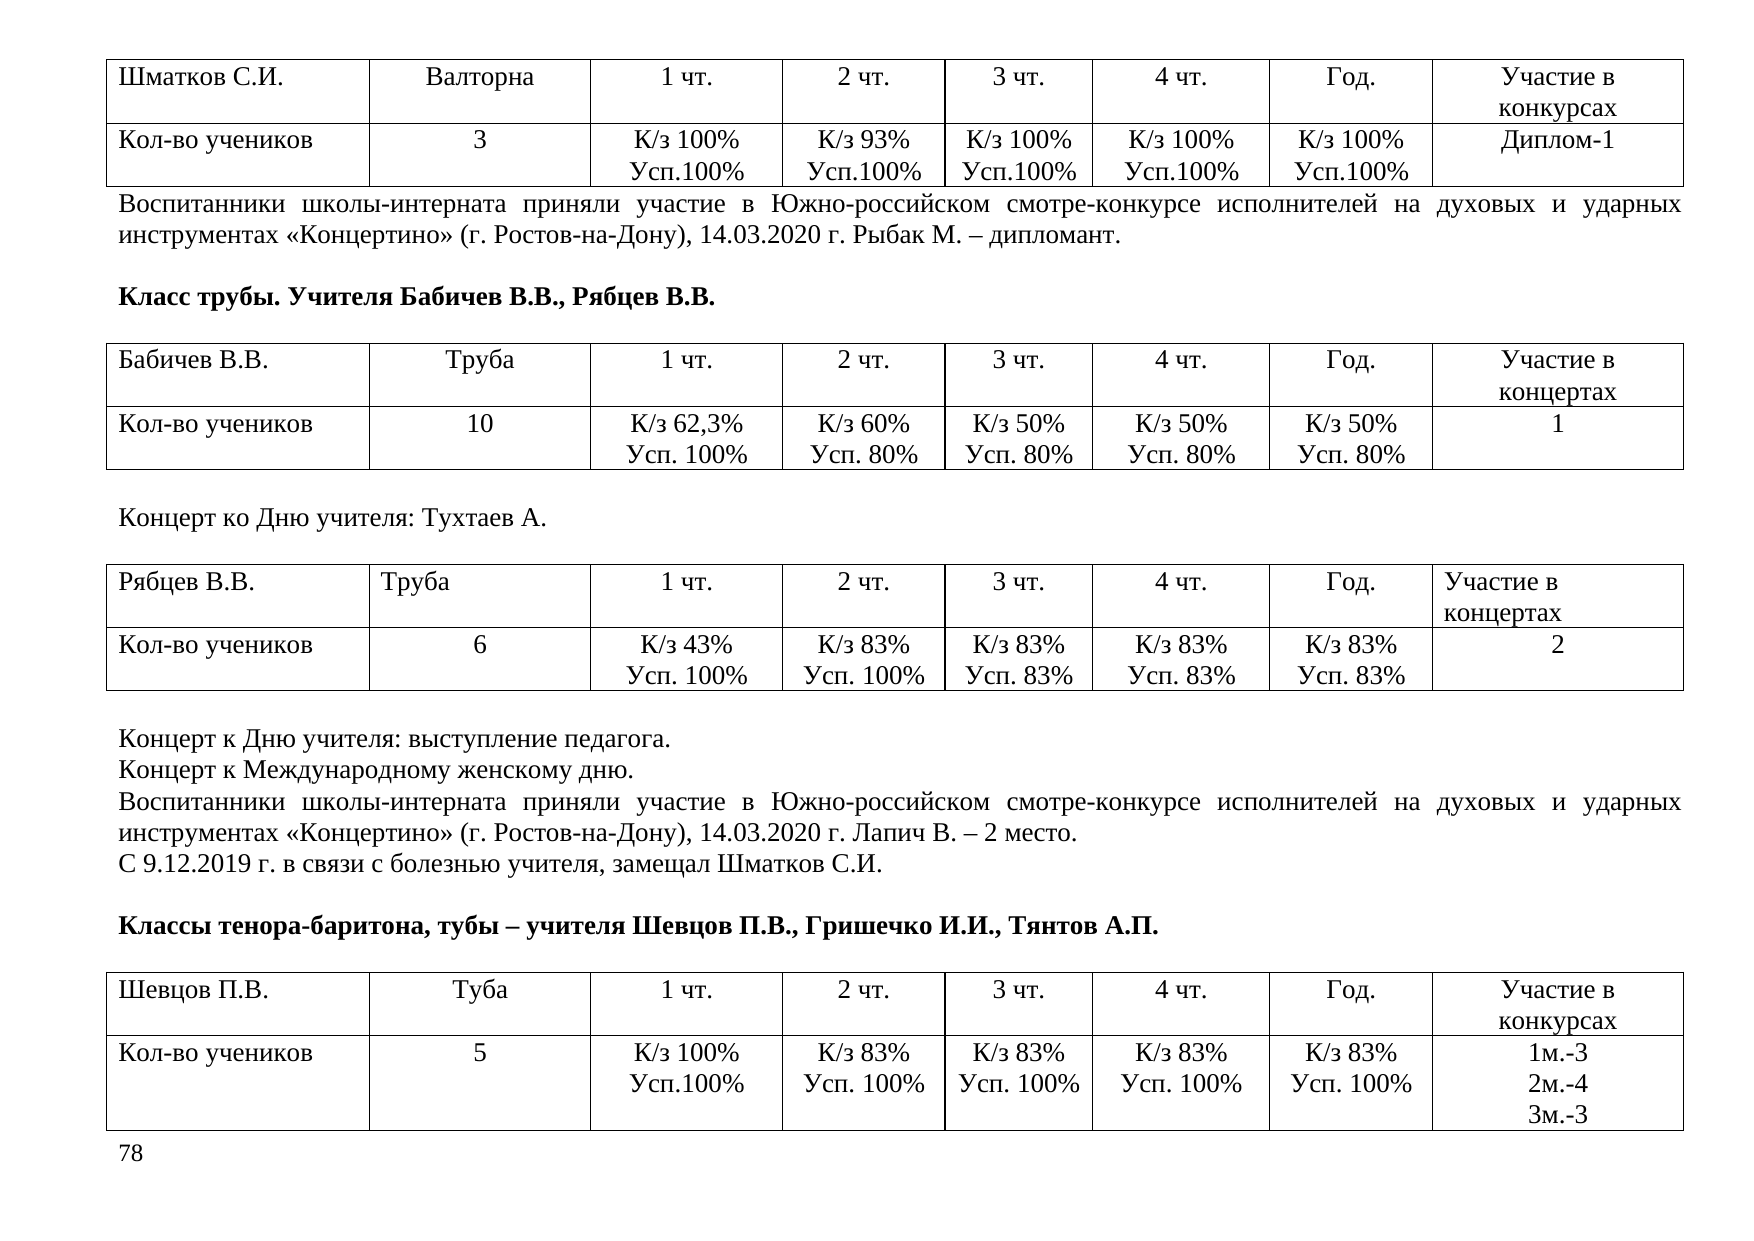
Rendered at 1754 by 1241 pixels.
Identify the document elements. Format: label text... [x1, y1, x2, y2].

text Концерт к Дню учителя: выступление педагога. [118, 722, 1683, 754]
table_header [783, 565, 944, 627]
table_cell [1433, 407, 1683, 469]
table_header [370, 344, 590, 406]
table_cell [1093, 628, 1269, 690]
text Классы тенора-баритона, тубы – учителя Шевцов П.В., Гришечко И.И., Тянтов А.П. [118, 909, 1683, 941]
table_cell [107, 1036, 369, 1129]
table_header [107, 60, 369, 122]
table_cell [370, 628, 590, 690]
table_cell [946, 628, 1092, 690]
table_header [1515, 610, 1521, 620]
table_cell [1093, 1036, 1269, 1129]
text С 9.12.2019 г. в связи с болезнью учителя, замещал Шматков С.И. [118, 847, 1683, 878]
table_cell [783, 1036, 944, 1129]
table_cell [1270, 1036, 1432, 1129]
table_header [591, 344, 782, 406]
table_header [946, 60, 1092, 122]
text Концерт ко Дню учителя: Тухтаев А. [118, 501, 1683, 532]
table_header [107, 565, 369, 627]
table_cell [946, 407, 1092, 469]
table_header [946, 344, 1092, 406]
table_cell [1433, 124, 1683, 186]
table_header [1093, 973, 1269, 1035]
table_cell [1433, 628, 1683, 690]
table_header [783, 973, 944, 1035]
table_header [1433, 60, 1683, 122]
text Воспитанники школы-интерната приняли участие в Южно-российском смотре-конкурсе исполнителей на духовых и ударных инструментах «Концертино» (г. Ростов-на-Дону), 14.03.2020 г. Рыбак М. – дипломант. [118, 187, 1683, 249]
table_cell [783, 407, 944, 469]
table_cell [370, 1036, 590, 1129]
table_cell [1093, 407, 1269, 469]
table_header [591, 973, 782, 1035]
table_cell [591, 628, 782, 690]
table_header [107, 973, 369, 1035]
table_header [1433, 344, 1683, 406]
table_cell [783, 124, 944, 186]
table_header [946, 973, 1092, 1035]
text Концерт к Международному женскому дню. [118, 754, 1683, 785]
text Класс трубы. Учителя Бабичев В.В., Рябцев В.В. [118, 280, 1683, 311]
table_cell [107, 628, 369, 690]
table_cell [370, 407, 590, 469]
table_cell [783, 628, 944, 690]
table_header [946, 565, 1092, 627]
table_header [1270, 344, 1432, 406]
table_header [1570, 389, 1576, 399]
text Воспитанники школы-интерната приняли участие в Южно-российском смотре-конкурсе исполнителей на духовых и ударных инструментах «Концертино» (г. Ростов-на-Дону), 14.03.2020 г. Лапич В. – 2 место. [118, 785, 1683, 847]
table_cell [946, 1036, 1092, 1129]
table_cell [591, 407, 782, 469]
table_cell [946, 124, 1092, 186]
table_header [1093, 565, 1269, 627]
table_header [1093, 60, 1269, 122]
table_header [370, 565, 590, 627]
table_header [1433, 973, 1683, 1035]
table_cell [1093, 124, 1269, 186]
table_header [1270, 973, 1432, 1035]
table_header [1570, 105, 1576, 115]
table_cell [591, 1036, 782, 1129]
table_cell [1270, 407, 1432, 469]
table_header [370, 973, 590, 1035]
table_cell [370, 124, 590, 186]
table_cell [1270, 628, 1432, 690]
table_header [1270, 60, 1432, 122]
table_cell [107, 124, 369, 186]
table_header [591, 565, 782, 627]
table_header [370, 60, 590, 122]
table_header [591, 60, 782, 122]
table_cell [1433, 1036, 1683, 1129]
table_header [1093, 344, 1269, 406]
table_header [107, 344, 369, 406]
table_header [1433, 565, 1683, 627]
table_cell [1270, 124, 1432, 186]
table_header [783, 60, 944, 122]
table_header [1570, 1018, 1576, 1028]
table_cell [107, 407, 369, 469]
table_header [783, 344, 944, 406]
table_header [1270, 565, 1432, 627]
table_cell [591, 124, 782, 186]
